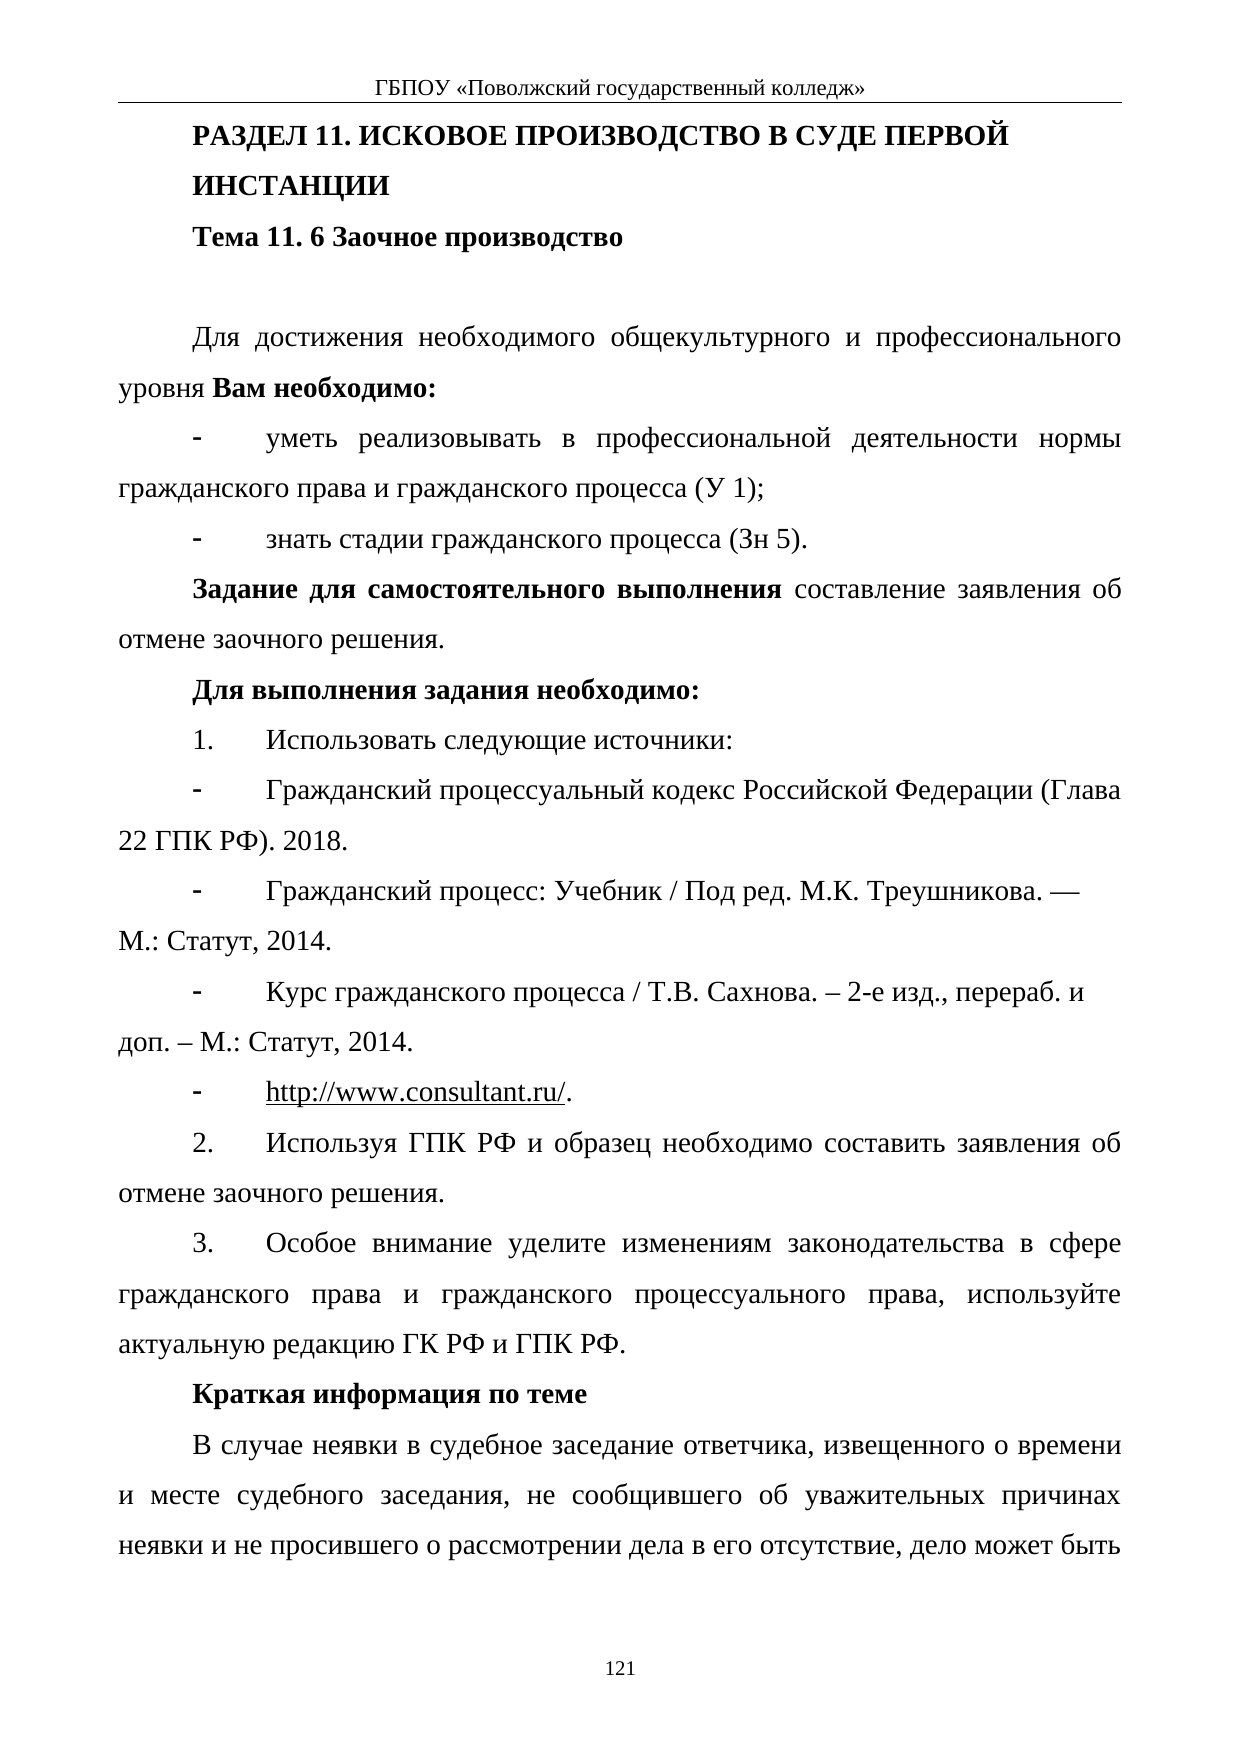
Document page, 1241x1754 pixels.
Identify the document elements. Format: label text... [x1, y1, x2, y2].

subtitle Тема 11. 6 Заочное производство [118, 219, 1122, 252]
list Использовать следующие источники: [118, 722, 1122, 756]
list знать стадии гражданского процесса (Зн 5). [118, 521, 1122, 554]
list Используя ГПК РФ и образец необходимо составить заявления об отмене заочного решения. [118, 1125, 1122, 1209]
list Курс гражданского процесса / Т.В. Сахнова. – 2-е изд., перераб. и доп. – М.: Статут, 2014. [118, 974, 1122, 1058]
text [118, 1427, 1122, 1561]
subtitle Раздел 11. Исковое производство в суде первой инстанции [192, 118, 1122, 202]
text Для достижения необходимого общекультурного и профессионального уровня Вам необходимо: [118, 319, 1122, 403]
list уметь реализовывать в профессиональной деятельности нормы гражданского права и гражданского процесса (У 1); [118, 420, 1122, 504]
text Для выполнения задания необходимо: [118, 672, 1122, 705]
list Особое внимание уделите изменениям законодательства в сфере гражданского права и гражданского процессуального права, используйте актуальную редакцию ГК РФ и ГПК РФ. [118, 1226, 1122, 1360]
text Задание для самостоятельного выполнения составление заявления об отмене заочного решения. [118, 571, 1122, 655]
list http://www.consultant.ru/. [118, 1074, 1122, 1108]
text Краткая информация по теме [118, 1377, 1122, 1410]
list Гражданский процесс: Учебник / Под ред. М.К. Треушникова. — М.: Статут, 2014. [118, 873, 1122, 957]
list Гражданский процессуальный кодекс Российской Федерации (Глава 22 ГПК РФ). 2018. [118, 772, 1122, 856]
